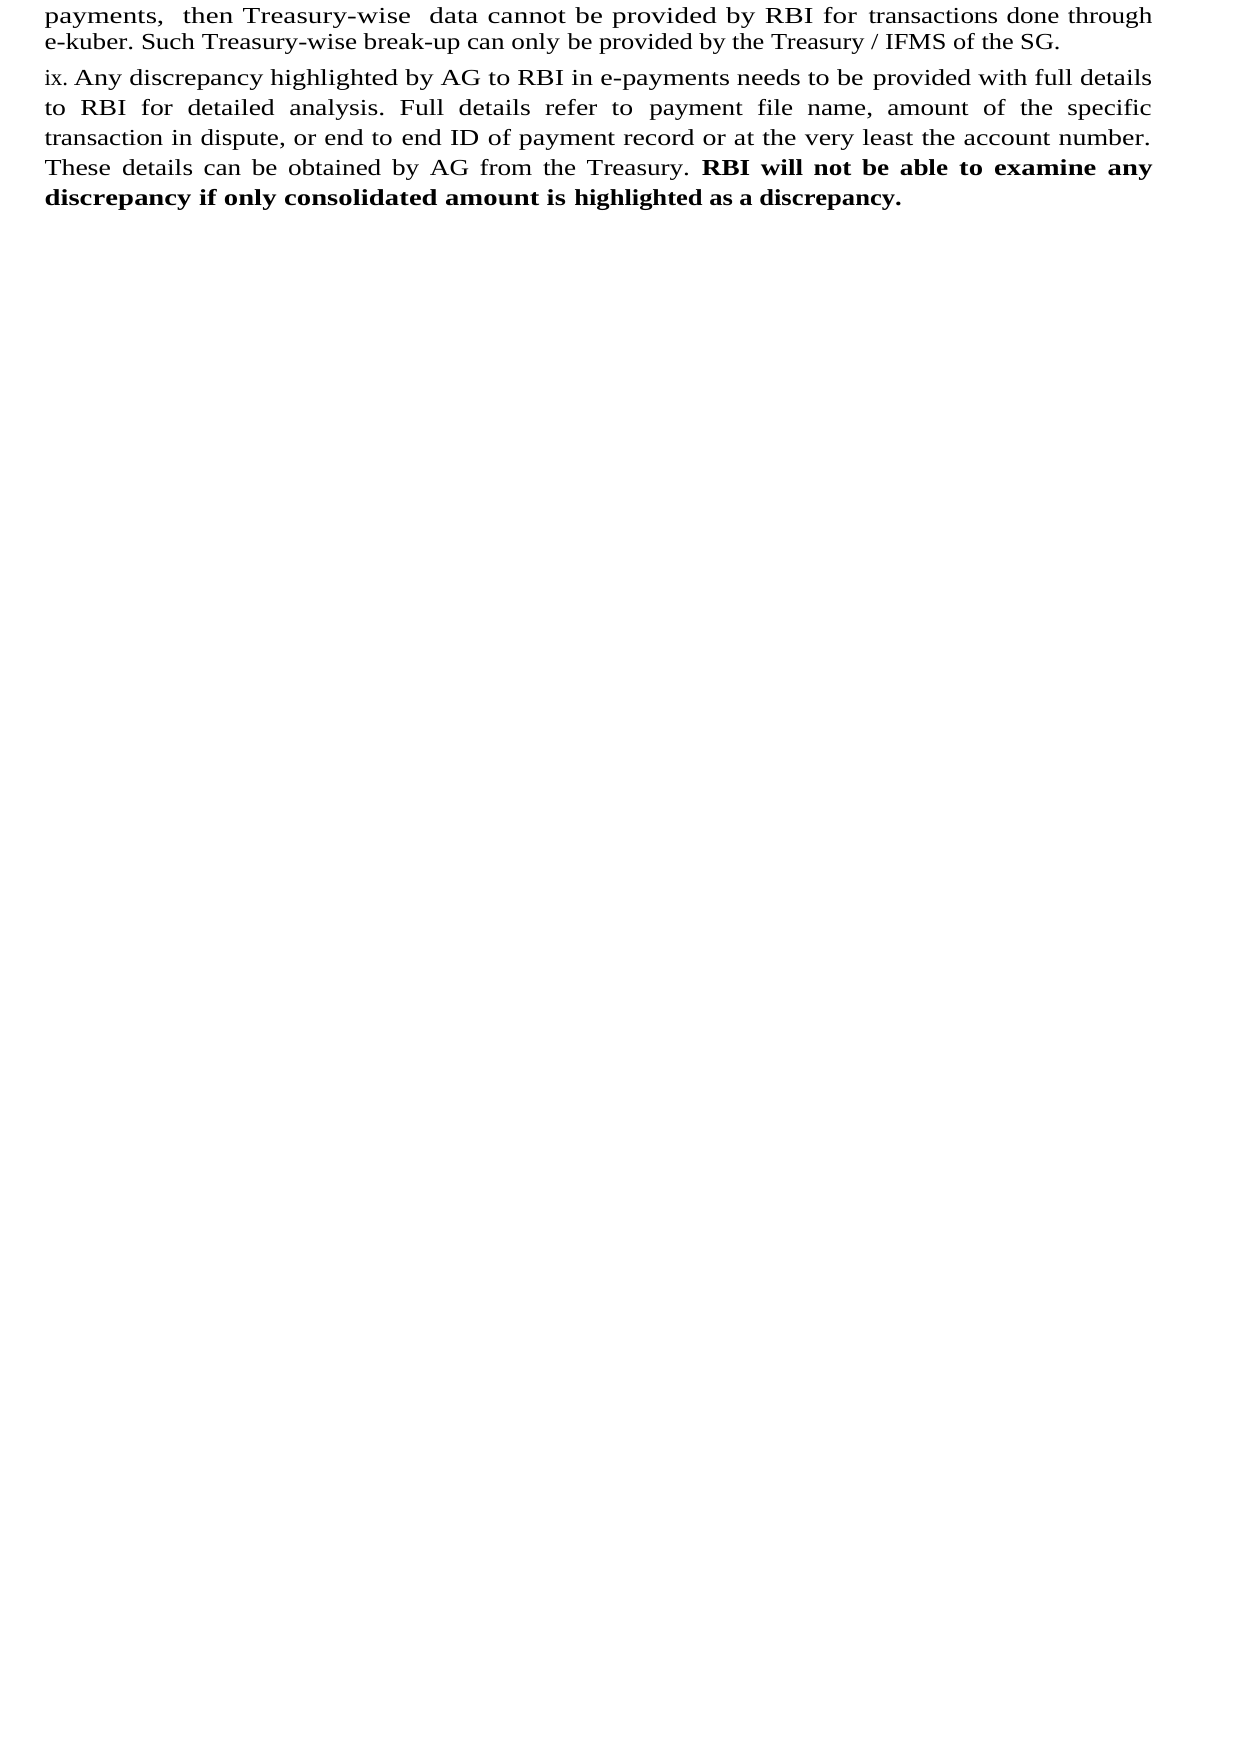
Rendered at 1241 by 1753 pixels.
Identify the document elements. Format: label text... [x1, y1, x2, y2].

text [44, 2, 1152, 55]
text ix. Any discrepancy highlighted by AG to RBI in e-payments needs to be provided with full details to RBI for detailed analysis. Full details refer to payment file name, amount of the specific transaction in dispute, or end to end ID of payment record or at the very least the account number. These details can be obtained by AG from the Treasury. RBI will not be able to examine any discrepancy if only consolidated amount is highlighted as a discrepancy. [44, 64, 1152, 211]
